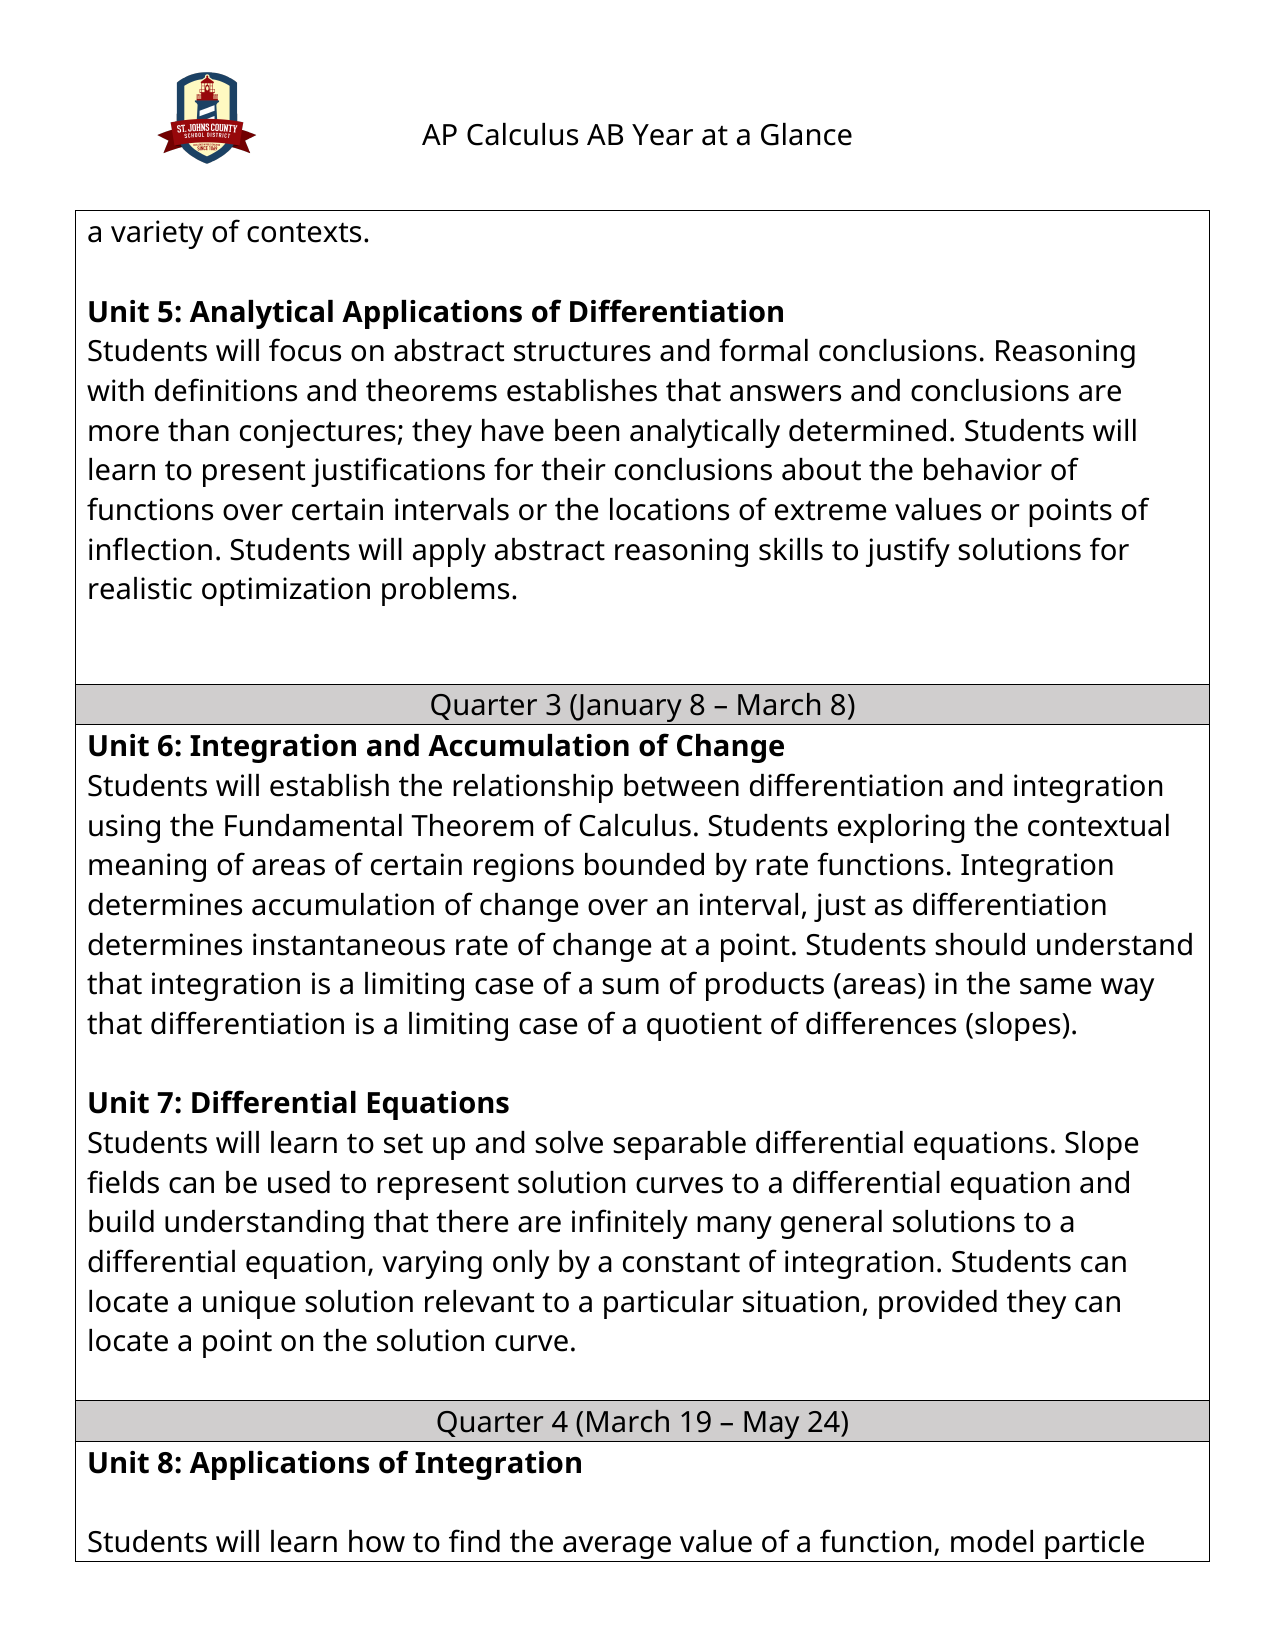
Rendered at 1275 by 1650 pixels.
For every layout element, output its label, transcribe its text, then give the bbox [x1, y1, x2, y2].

table_cell Unit 6: Integration and Accumulation of Change Students will establish the relationship between differentiation and integration using the Fundamental Theorem of Calculus. Students exploring the contextual meaning of areas of certain regions bounded by rate functions. Integration determines accumulation of change over an interval, just as differentiation determines instantaneous rate of change at a point. Students should understand that integration is a limiting case of a sum of products (areas) in the same way that differentiation is a limiting case of a quotient of differences (slopes). Unit 7: Differential Equations Students will learn to set up and solve separable differential equations. Slope fields can be used to represent solution curves to a differential equation and build understanding that there are infinitely many general solutions to a differential equation, varying only by a constant of integration. Students can locate a unique solution relevant to a particular situation, provided they can locate a point on the solution curve. [76, 725, 1209, 1400]
table_cell Quarter 3 (January 8 – March 8) [76, 685, 1209, 724]
picture [154, 59, 264, 166]
table_cell Quarter 4 (March 19 – May 24) [76, 1401, 1209, 1441]
